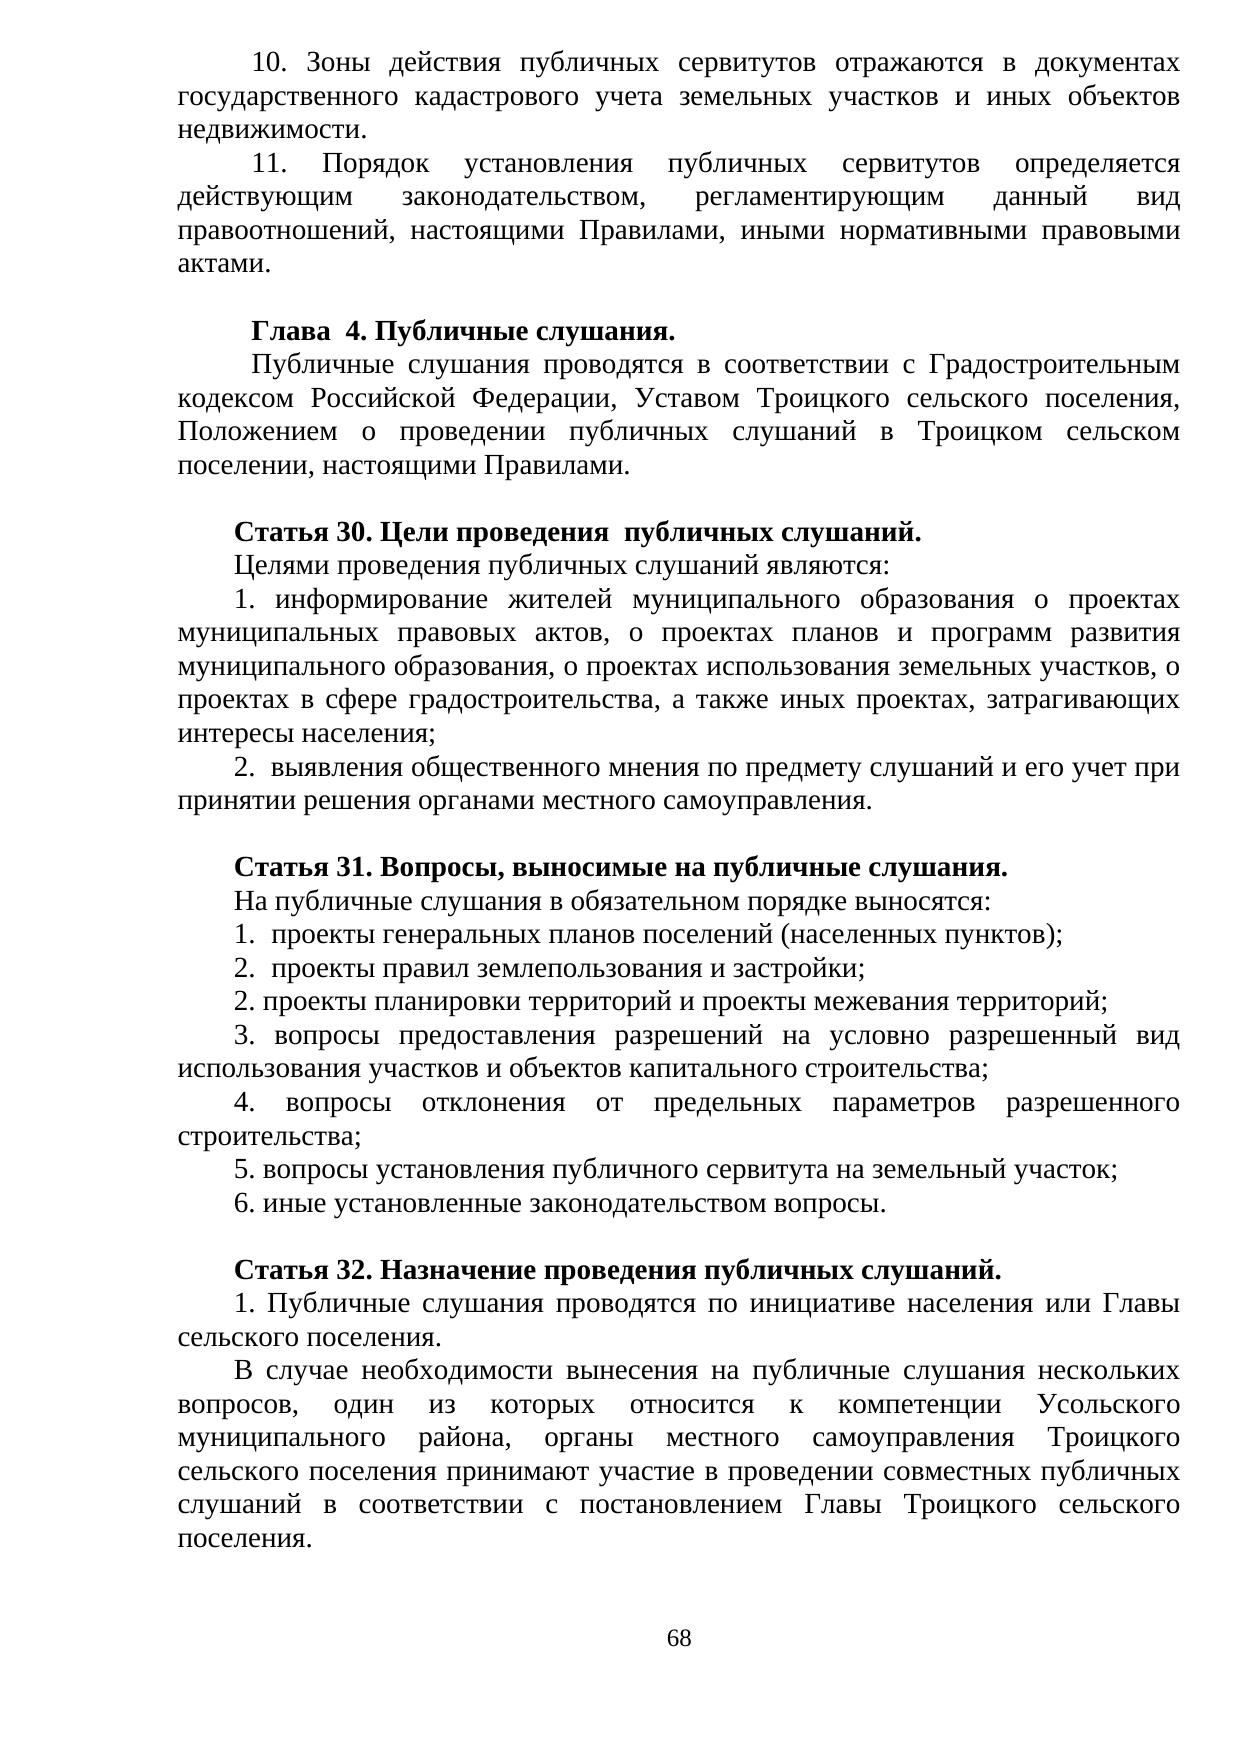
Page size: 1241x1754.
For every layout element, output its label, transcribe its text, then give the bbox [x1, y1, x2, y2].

text 2. выявления общественного мнения по предмету слушаний и его учет при принятии решения органами местного самоуправления. [177, 749, 1181, 816]
text Глава 4. Публичные слушания. [177, 313, 1181, 346]
text 2. проекты планировки территорий и проекты межевания территорий; [177, 983, 1181, 1017]
text Статья 32. Назначение проведения публичных слушаний. [177, 1252, 1181, 1285]
text В случае необходимости вынесения на публичные слушания нескольких вопросов, один из которых относится к компетенции Усольского муниципального района, органы местного самоуправления Троицкого сельского поселения принимают участие в проведении совместных публичных слушаний в соответствии с постановлением Главы Троицкого сельского поселения. [177, 1352, 1181, 1554]
text Публичные слушания проводятся в соответствии с Градостроительным кодексом Российской Федерации, Уставом Троицкого сельского поселения, Положением о проведении публичных слушаний в Троицком сельском поселении, настоящими Правилами. [177, 346, 1181, 480]
text 4. вопросы отклонения от предельных параметров разрешенного строительства; [177, 1084, 1181, 1151]
text 3. вопросы предоставления разрешений на условно разрешенный вид использования участков и объектов капитального строительства; [177, 1017, 1181, 1084]
list проекты правил землепользования и застройки; [233, 950, 1181, 983]
text Статья 31. Вопросы, выносимые на публичные слушания. [177, 849, 1181, 883]
text Целями проведения публичных слушаний являются: [177, 547, 1181, 581]
text 6. иные установленные законодательством вопросы. [177, 1185, 1181, 1218]
text 10. Зоны действия публичных сервитутов отражаются в документах государственного кадастрового учета земельных участков и иных объектов недвижимости. [177, 44, 1181, 145]
text Статья 30. Цели проведения публичных слушаний. [177, 514, 1181, 547]
text 11. Порядок установления публичных сервитутов определяется действующим законодательством, регламентирующим данный вид правоотношений, настоящими Правилами, иными нормативными правовыми актами. [177, 145, 1181, 279]
text На публичные слушания в обязательном порядке выносятся: [177, 883, 1181, 916]
list проекты генеральных планов поселений (населенных пунктов); [233, 916, 1181, 950]
text 1. информирование жителей муниципального образования о проектах муниципальных правовых актов, о проектах планов и программ развития муниципального образования, о проектах использования земельных участков, о проектах в сфере градостроительства, а также иных проектах, затрагивающих интересы населения; [177, 581, 1181, 749]
text 5. вопросы установления публичного сервитута на земельный участок; [177, 1151, 1181, 1185]
text 1. Публичные слушания проводятся по инициативе населения или Главы сельского поселения. [177, 1285, 1181, 1352]
